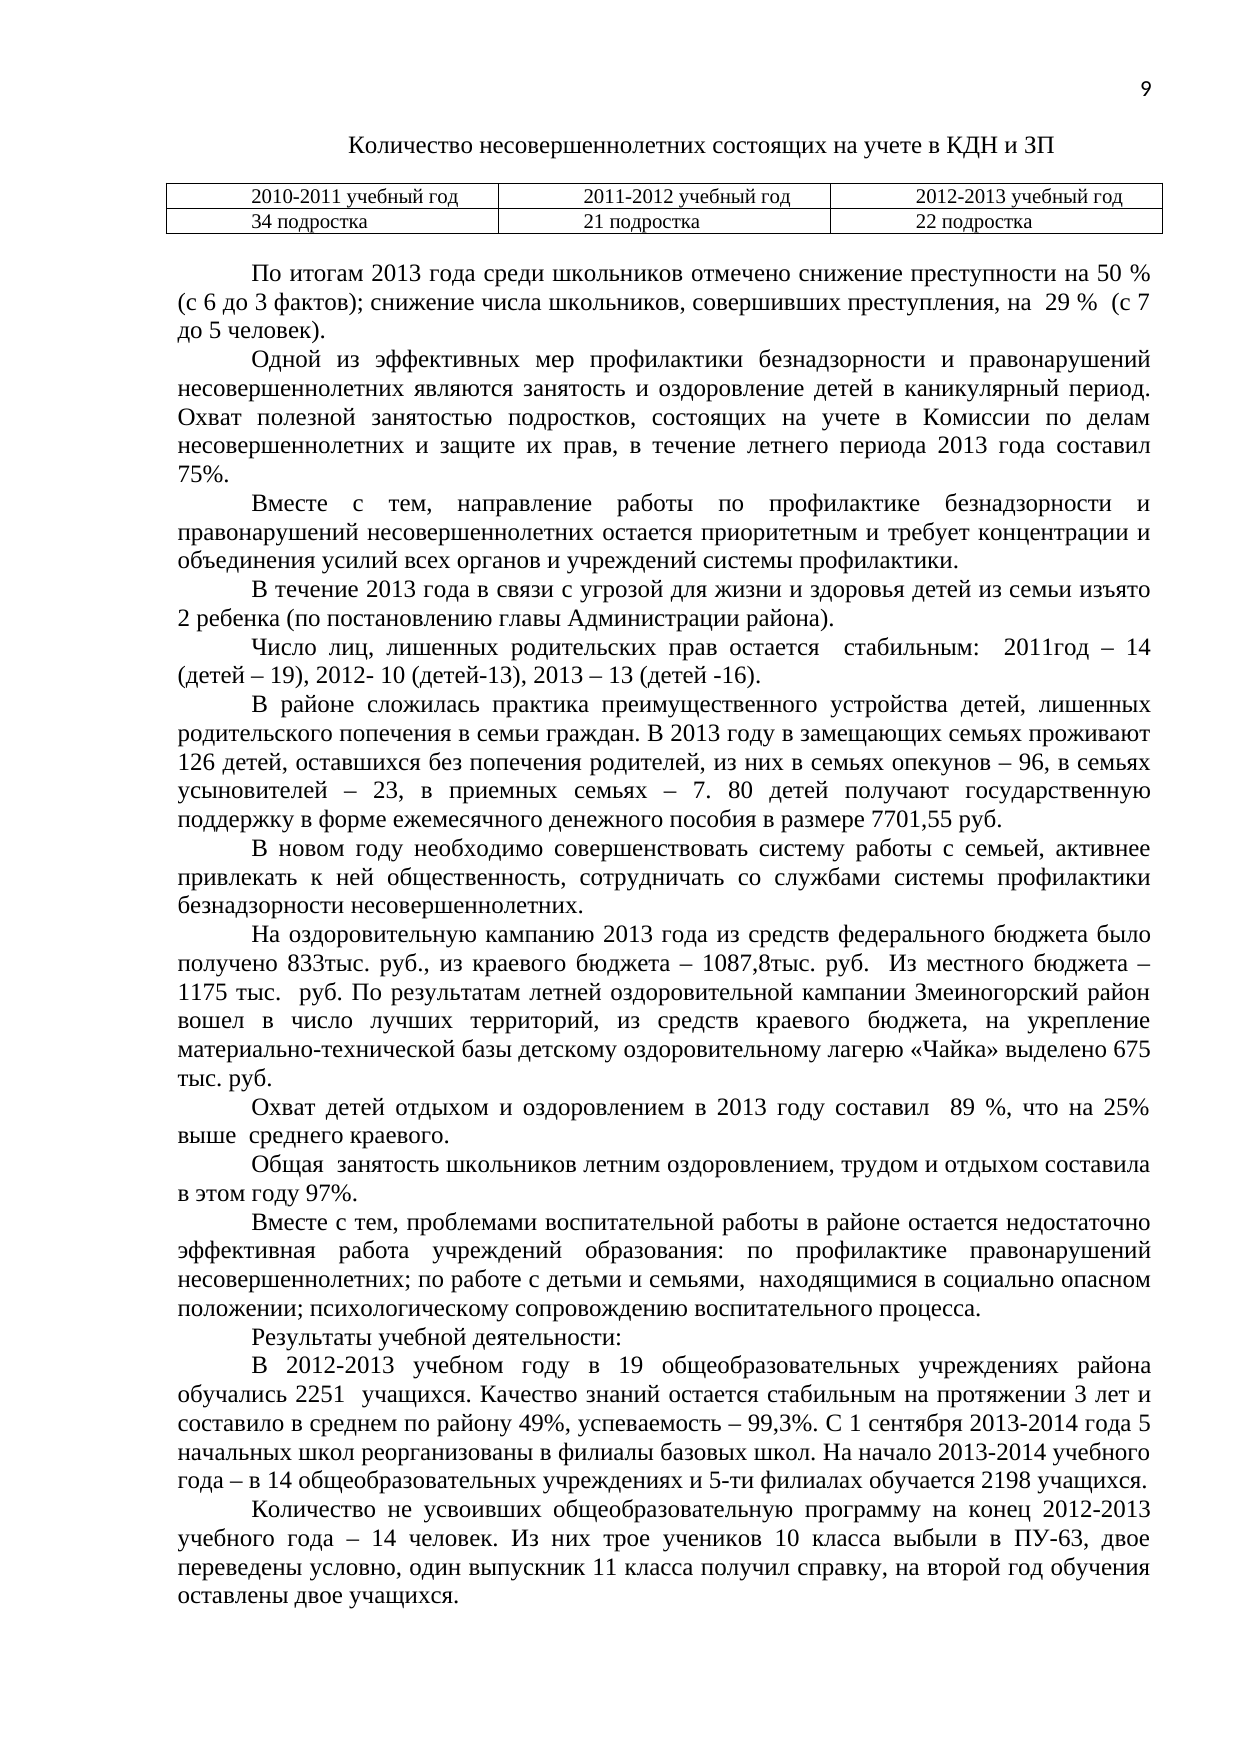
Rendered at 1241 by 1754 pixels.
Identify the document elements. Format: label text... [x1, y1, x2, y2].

text В новом году необходимо совершенствовать систему работы с семьей, активнее привлекать к ней общественность, сотрудничать со службами системы профилактики безнадзорности несовершеннолетних. [177, 833, 1152, 919]
table_cell 34 подростка [167, 209, 498, 233]
text Охват детей отдыхом и оздоровлением в 2013 году составил 89 %, что на 25% выше среднего краевого. [177, 1092, 1152, 1149]
text В районе сложилась практика преимущественного устройства детей, лишенных родительского попечения в семьи граждан. В 2013 году в замещающих семьях проживают 126 детей, оставшихся без попечения родителей, из них в семьях опекунов – 96, в семьях усыновителей – 23, в приемных семьях – 7. 80 детей получают государственную поддержку в форме ежемесячного денежного пособия в размере 7701,55 руб. [177, 689, 1152, 833]
text Результаты учебной деятельности: [177, 1322, 1152, 1351]
table_header 2012-2013 учебный год [831, 184, 1162, 208]
text Количество несовершеннолетних состоящих на учете в КДН и ЗП [177, 130, 1152, 159]
text Количество не усвоивших общеобразовательную программу на конец 2012-2013 учебного года – 14 человек. Из них трое учеников 10 класса выбыли в ПУ-63, двое переведены условно, один выпускник 11 класса получил справку, на второй год обучения оставлены двое учащихся. [177, 1494, 1152, 1609]
text По итогам 2013 года среди школьников отмечено снижение преступности на 50 % (с 6 до 3 фактов); снижение числа школьников, совершивших преступления, на 29 % (с 7 до 5 человек). [177, 258, 1152, 344]
text На оздоровительную кампанию 2013 года из средств федерального бюджета было получено 833тыс. руб., из краевого бюджета – 1087,8тыс. руб. Из местного бюджета – 1175 тыс. руб. По результатам летней оздоровительной кампании Змеиногорский район вошел в число лучших территорий, из средств краевого бюджета, на укрепление материально-технической базы детскому оздоровительному лагерю «Чайка» выделено 675 тыс. руб. [177, 919, 1152, 1092]
text Вместе с тем, направление работы по профилактике безнадзорности и правонарушений несовершеннолетних остается приоритетным и требует концентрации и объединения усилий всех органов и учреждений системы профилактики. [177, 488, 1152, 574]
text Общая занятость школьников летним оздоровлением, трудом и отдыхом составила в этом году 97%. [177, 1149, 1152, 1207]
table_header 2010-2011 учебный год [167, 184, 498, 208]
text Вместе с тем, проблемами воспитательной работы в районе остается недостаточно эффективная работа учреждений образования: по профилактике правонарушений несовершеннолетних; по работе с детьми и семьями, находящимися в социально опасном положении; психологическому сопровождению воспитательного процесса. [177, 1207, 1152, 1322]
table_cell 22 подростка [831, 209, 1162, 233]
text В течение 2013 года в связи с угрозой для жизни и здоровья детей из семьи изъято 2 ребенка (по постановлению главы Администрации района). [177, 574, 1152, 632]
text Число лиц, лишенных родительских прав остается стабильным: 2011год – 14 (детей – 19), 2012- 10 (детей-13), 2013 – 13 (детей -16). [177, 632, 1152, 689]
text Одной из эффективных мер профилактики безнадзорности и правонарушений несовершеннолетних являются занятость и оздоровление детей в каникулярный период. Охват полезной занятостью подростков, состоящих на учете в Комиссии по делам несовершеннолетних и защите их прав, в течение летнего периода 2013 года составил 75%. [177, 344, 1152, 488]
text В 2012-2013 учебном году в 19 общеобразовательных учреждениях района обучались 2251 учащихся. Качество знаний остается стабильным на протяжении 3 лет и составило в среднем по району 49%, успеваемость – 99,3%. С 1 сентября 2013-2014 года 5 начальных школ реорганизованы в филиалы базовых школ. На начало 2013-2014 учебного года – в 14 общеобразовательных учреждениях и 5-ти филиалах обучается 2198 учащихся. [177, 1351, 1152, 1494]
table_cell 21 подростка [499, 209, 830, 233]
table_header 2011-2012 учебный год [499, 184, 830, 208]
